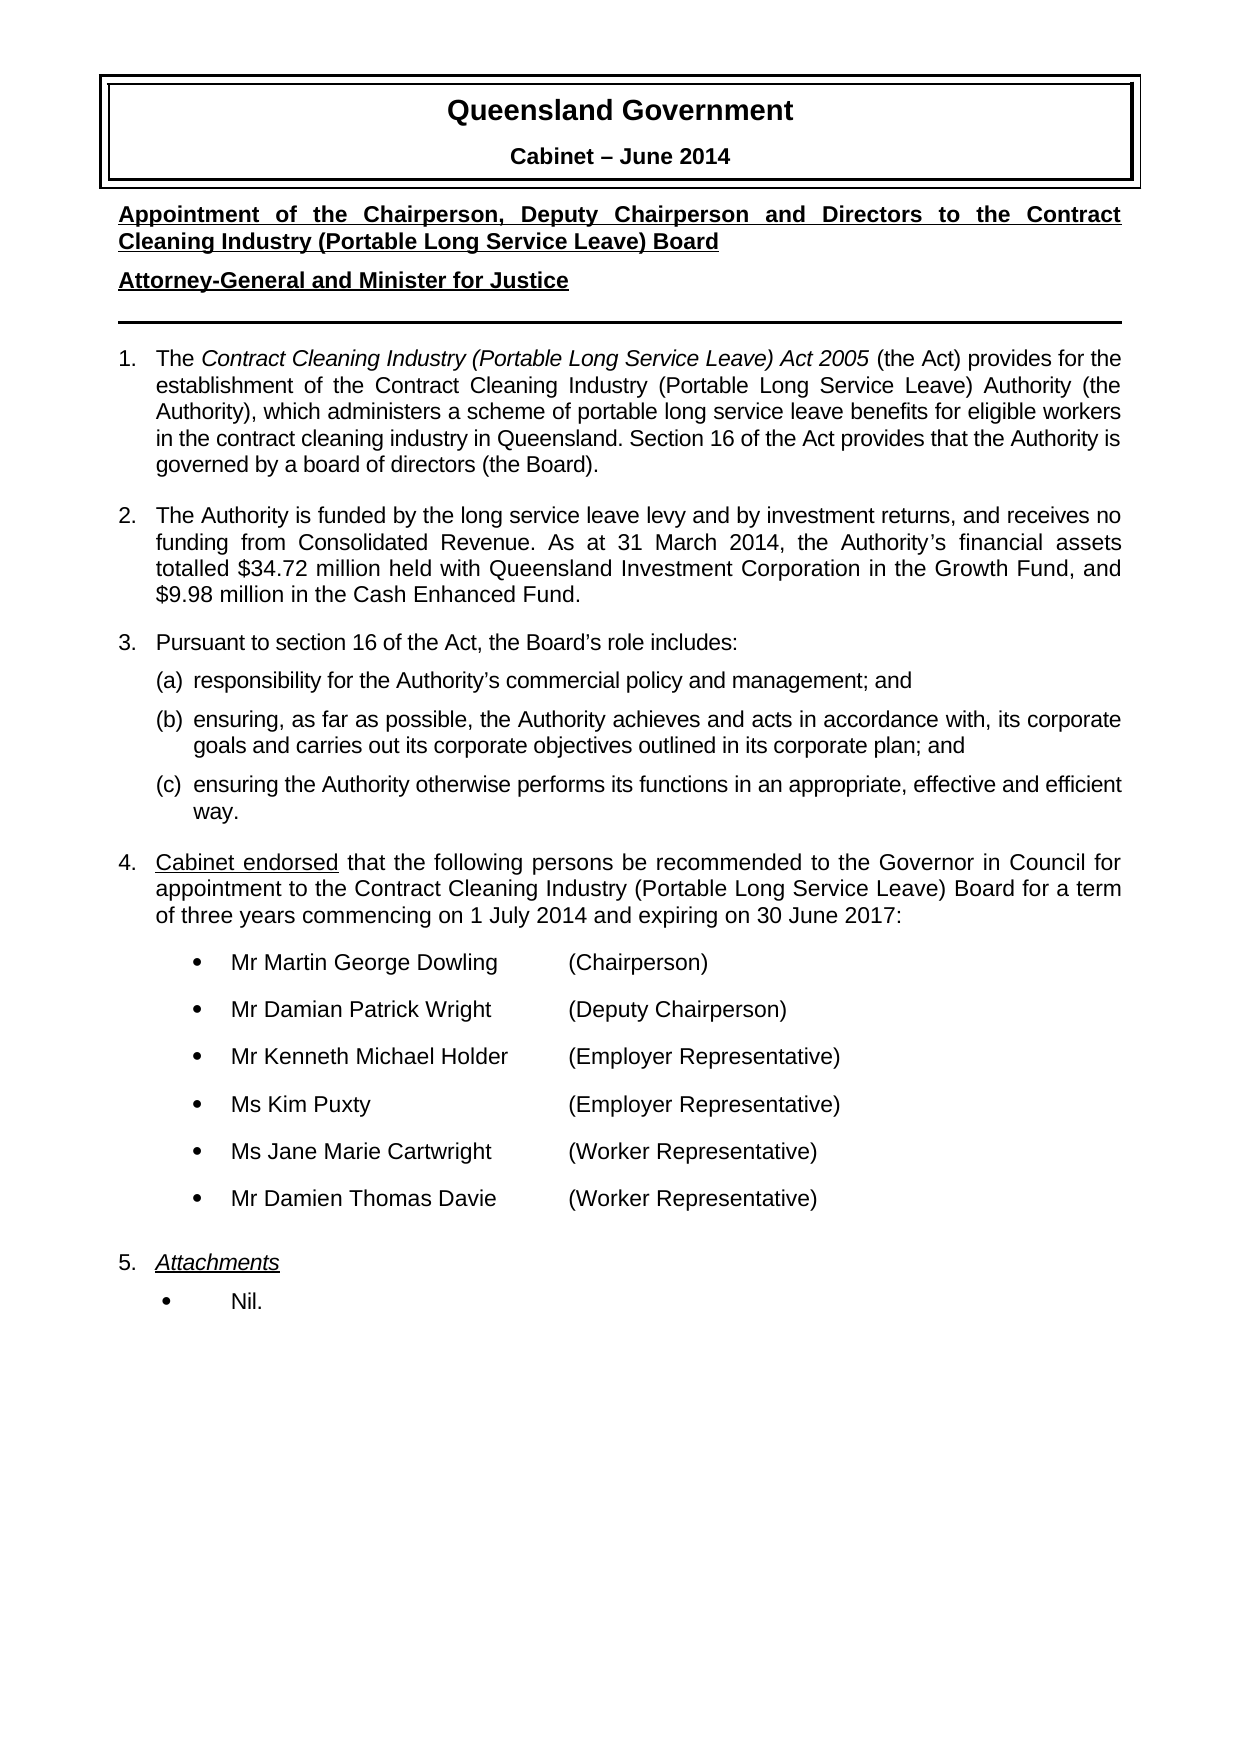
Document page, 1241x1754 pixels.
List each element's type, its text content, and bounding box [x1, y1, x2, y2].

list The Authority is funded by the long service leave levy and by investment returns, and receives no funding from Consolidated Revenue. As at 31 March 2014, the Authority’s financial assets totalled $34.72 million held with Queensland Investment Corporation in the Growth Fund, and $9.98 million in the Cash Enhanced Fund. [118, 502, 1122, 608]
list Mr Martin George Dowling (Chairperson) [193, 949, 1122, 975]
list Mr Damien Thomas Davie (Worker Representative) [193, 1185, 1122, 1211]
list Attachments [118, 1249, 1122, 1275]
list Pursuant to section 16 of the Act, the Board’s role includes: [118, 628, 1122, 655]
text (a) responsibility for the Authority’s commercial policy and management; and [156, 667, 1122, 694]
text (c) ensuring the Authority otherwise performs its functions in an appropriate, effective and efficient way. [156, 771, 1122, 824]
list Mr Damian Patrick Wright (Deputy Chairperson) [193, 996, 1122, 1022]
list The Contract Cleaning Industry (Portable Long Service Leave) Act 2005 (the Act) provides for the establishment of the Contract Cleaning Industry (Portable Long Service Leave) Authority (the Authority), which administers a scheme of portable long service leave benefits for eligible workers in the contract cleaning industry in Queensland. Section 16 of the Act provides that the Authority is governed by a board of directors (the Board). [118, 345, 1122, 477]
list Ms Jane Marie Cartwright (Worker Representative) [193, 1138, 1122, 1164]
list Nil. [162, 1288, 1122, 1314]
list Mr Kenneth Michael Holder (Employer Representative) [193, 1043, 1122, 1070]
text (b) ensuring, as far as possible, the Authority achieves and acts in accordance with, its corporate goals and carries out its corporate objectives outlined in its corporate plan; and [156, 706, 1122, 759]
list Ms Kim Puxty (Employer Representative) [193, 1091, 1122, 1117]
list Cabinet endorsed that the following persons be recommended to the Governor in Council for appointment to the Contract Cleaning Industry (Portable Long Service Leave) Board for a term of three years commencing on 1 July 2014 and expiring on 30 June 2017: [118, 849, 1122, 928]
